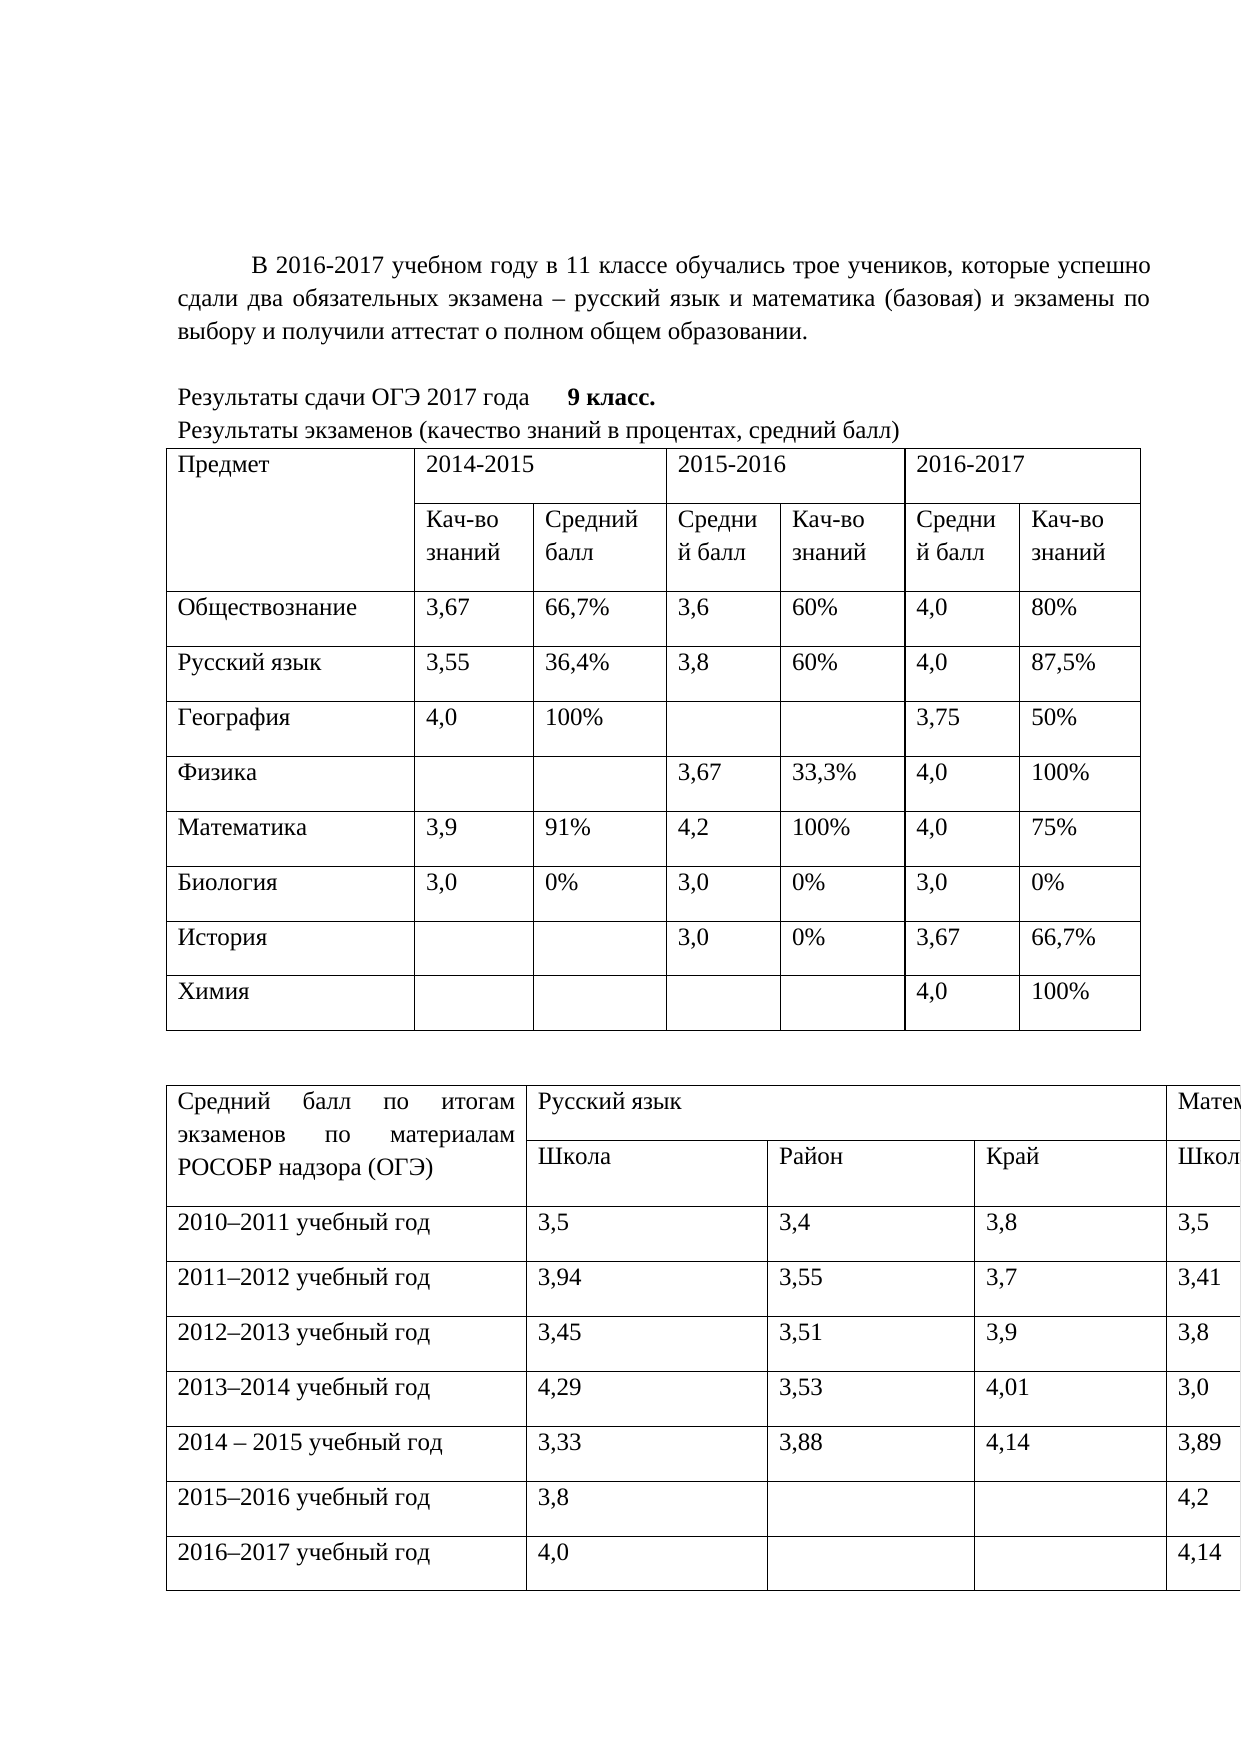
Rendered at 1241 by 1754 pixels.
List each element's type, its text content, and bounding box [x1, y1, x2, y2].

table_cell 100% [781, 812, 904, 866]
table_cell 3,53 [768, 1372, 974, 1426]
table_cell Обществознание [167, 592, 414, 646]
table_cell 3,9 [975, 1317, 1166, 1371]
table_header 2014-2015 [415, 449, 666, 503]
table_cell 3,0 [415, 867, 533, 921]
table_cell [975, 1537, 1166, 1590]
table_cell Кач-во знаний [415, 504, 533, 591]
table_cell 3,5 [527, 1207, 767, 1261]
table_cell 4,0 [906, 757, 1019, 811]
table_cell [667, 976, 780, 1030]
table_cell 4,0 [906, 812, 1019, 866]
table_cell 3,7 [975, 1262, 1166, 1316]
table_cell 2012–2013 учебный год [167, 1317, 526, 1371]
table_cell 2010–2011 учебный год [167, 1207, 526, 1261]
table_cell 4,01 [975, 1372, 1166, 1426]
table_cell 3,0 [667, 922, 780, 975]
table_header Русский язык [527, 1086, 1166, 1140]
table_cell 3,0 [1167, 1372, 1240, 1426]
table_cell 3,8 [527, 1482, 767, 1536]
table_cell 3,67 [906, 922, 1019, 975]
table_cell 66,7% [534, 592, 666, 646]
table_header Средний балл по итогам экзаменов по материалам РОСОБР надзора (ОГЭ) [167, 1086, 526, 1206]
table_cell 3,51 [768, 1317, 974, 1371]
table_cell 3,8 [667, 647, 780, 701]
table_cell 0% [1020, 867, 1140, 921]
table_cell 0% [534, 867, 666, 921]
table_cell Школа [527, 1141, 767, 1206]
table_cell Биология [167, 867, 414, 921]
table_cell 50% [1020, 702, 1140, 756]
table_cell 2011–2012 учебный год [167, 1262, 526, 1316]
table_cell 75% [1020, 812, 1140, 866]
table_cell [534, 922, 666, 975]
table_cell 3,55 [415, 647, 533, 701]
table_cell [534, 976, 666, 1030]
table_cell 4,0 [906, 592, 1019, 646]
table_cell 3,33 [527, 1427, 767, 1481]
table_cell 2016–2017 учебный год [167, 1537, 526, 1590]
table_cell История [167, 922, 414, 975]
table_cell 3,89 [1167, 1427, 1240, 1481]
table_cell 36,4% [534, 647, 666, 701]
table_cell Средний балл [534, 504, 666, 591]
table_cell 3,0 [906, 867, 1019, 921]
table_cell Кач-во знаний [1020, 504, 1140, 591]
table_cell [667, 702, 780, 756]
table_cell 2014 – 2015 учебный год [167, 1427, 526, 1481]
table_cell [415, 922, 533, 975]
table_cell 3,88 [768, 1427, 974, 1481]
table_cell 3,8 [975, 1207, 1166, 1261]
table_cell [975, 1482, 1166, 1536]
table_cell Школа [1167, 1141, 1240, 1206]
table_cell [534, 757, 666, 811]
text Результаты экзаменов (качество знаний в процентах, средний балл) [177, 415, 1152, 444]
table_cell 3,5 [1167, 1207, 1240, 1261]
table_cell 4,0 [906, 647, 1019, 701]
text В 2016-2017 учебном году в 11 классе обучались трое учеников, которые успешно сдали два обязательных экзамена – русский язык и математика (базовая) и экзамены по выбору и получили аттестат о полном общем образовании. [177, 250, 1152, 345]
table_cell 3,8 [1167, 1317, 1240, 1371]
table_header Предмет [167, 449, 414, 591]
table_cell 80% [1020, 592, 1140, 646]
table_cell [768, 1537, 974, 1590]
table_cell 2013–2014 учебный год [167, 1372, 526, 1426]
table_cell 91% [534, 812, 666, 866]
table_cell 33,3% [781, 757, 904, 811]
table_cell 3,9 [415, 812, 533, 866]
table_cell 3,6 [667, 592, 780, 646]
table_cell 4,2 [667, 812, 780, 866]
text Результаты сдачи ОГЭ 2017 года 9 класс. [177, 382, 1152, 411]
table_cell 3,4 [768, 1207, 974, 1261]
table_cell 3,67 [415, 592, 533, 646]
table_cell 4,29 [527, 1372, 767, 1426]
table_header Математика [1167, 1086, 1240, 1140]
table_cell Математика [167, 812, 414, 866]
table_cell 3,75 [906, 702, 1019, 756]
table_header 2015-2016 [667, 449, 904, 503]
table_cell 3,45 [527, 1317, 767, 1371]
table_cell 87,5% [1020, 647, 1140, 701]
table_cell 3,55 [768, 1262, 974, 1316]
table_cell 3,67 [667, 757, 780, 811]
table_cell 100% [1020, 976, 1140, 1030]
table_cell Русский язык [167, 647, 414, 701]
table_cell 4,2 [1167, 1482, 1240, 1536]
table_cell 3,41 [1167, 1262, 1240, 1316]
table_cell Физика [167, 757, 414, 811]
table_cell Средний балл [906, 504, 1019, 591]
table_cell 4,14 [975, 1427, 1166, 1481]
table_cell 3,94 [527, 1262, 767, 1316]
table_cell Кач-во знаний [781, 504, 904, 591]
table_cell 4,0 [527, 1537, 767, 1590]
table_cell Район [768, 1141, 974, 1206]
table_cell [768, 1482, 974, 1536]
table_cell 4,0 [415, 702, 533, 756]
table_cell [781, 976, 904, 1030]
table_cell [415, 757, 533, 811]
table_cell 2015–2016 учебный год [167, 1482, 526, 1536]
table_cell 4,14 [1167, 1537, 1240, 1590]
table_cell Химия [167, 976, 414, 1030]
table_cell 100% [1020, 757, 1140, 811]
table_cell [415, 976, 533, 1030]
table_cell 3,0 [667, 867, 780, 921]
table_cell Край [975, 1141, 1166, 1206]
table_cell Средний балл [667, 504, 780, 591]
table_cell 4,0 [906, 976, 1019, 1030]
table_cell [781, 702, 904, 756]
table_cell 60% [781, 592, 904, 646]
table_cell 0% [781, 922, 904, 975]
table_cell 66,7% [1020, 922, 1140, 975]
table_cell 100% [534, 702, 666, 756]
table_header 2016-2017 [906, 449, 1140, 503]
table_cell 60% [781, 647, 904, 701]
table_cell 0% [781, 867, 904, 921]
table_cell География [167, 702, 414, 756]
